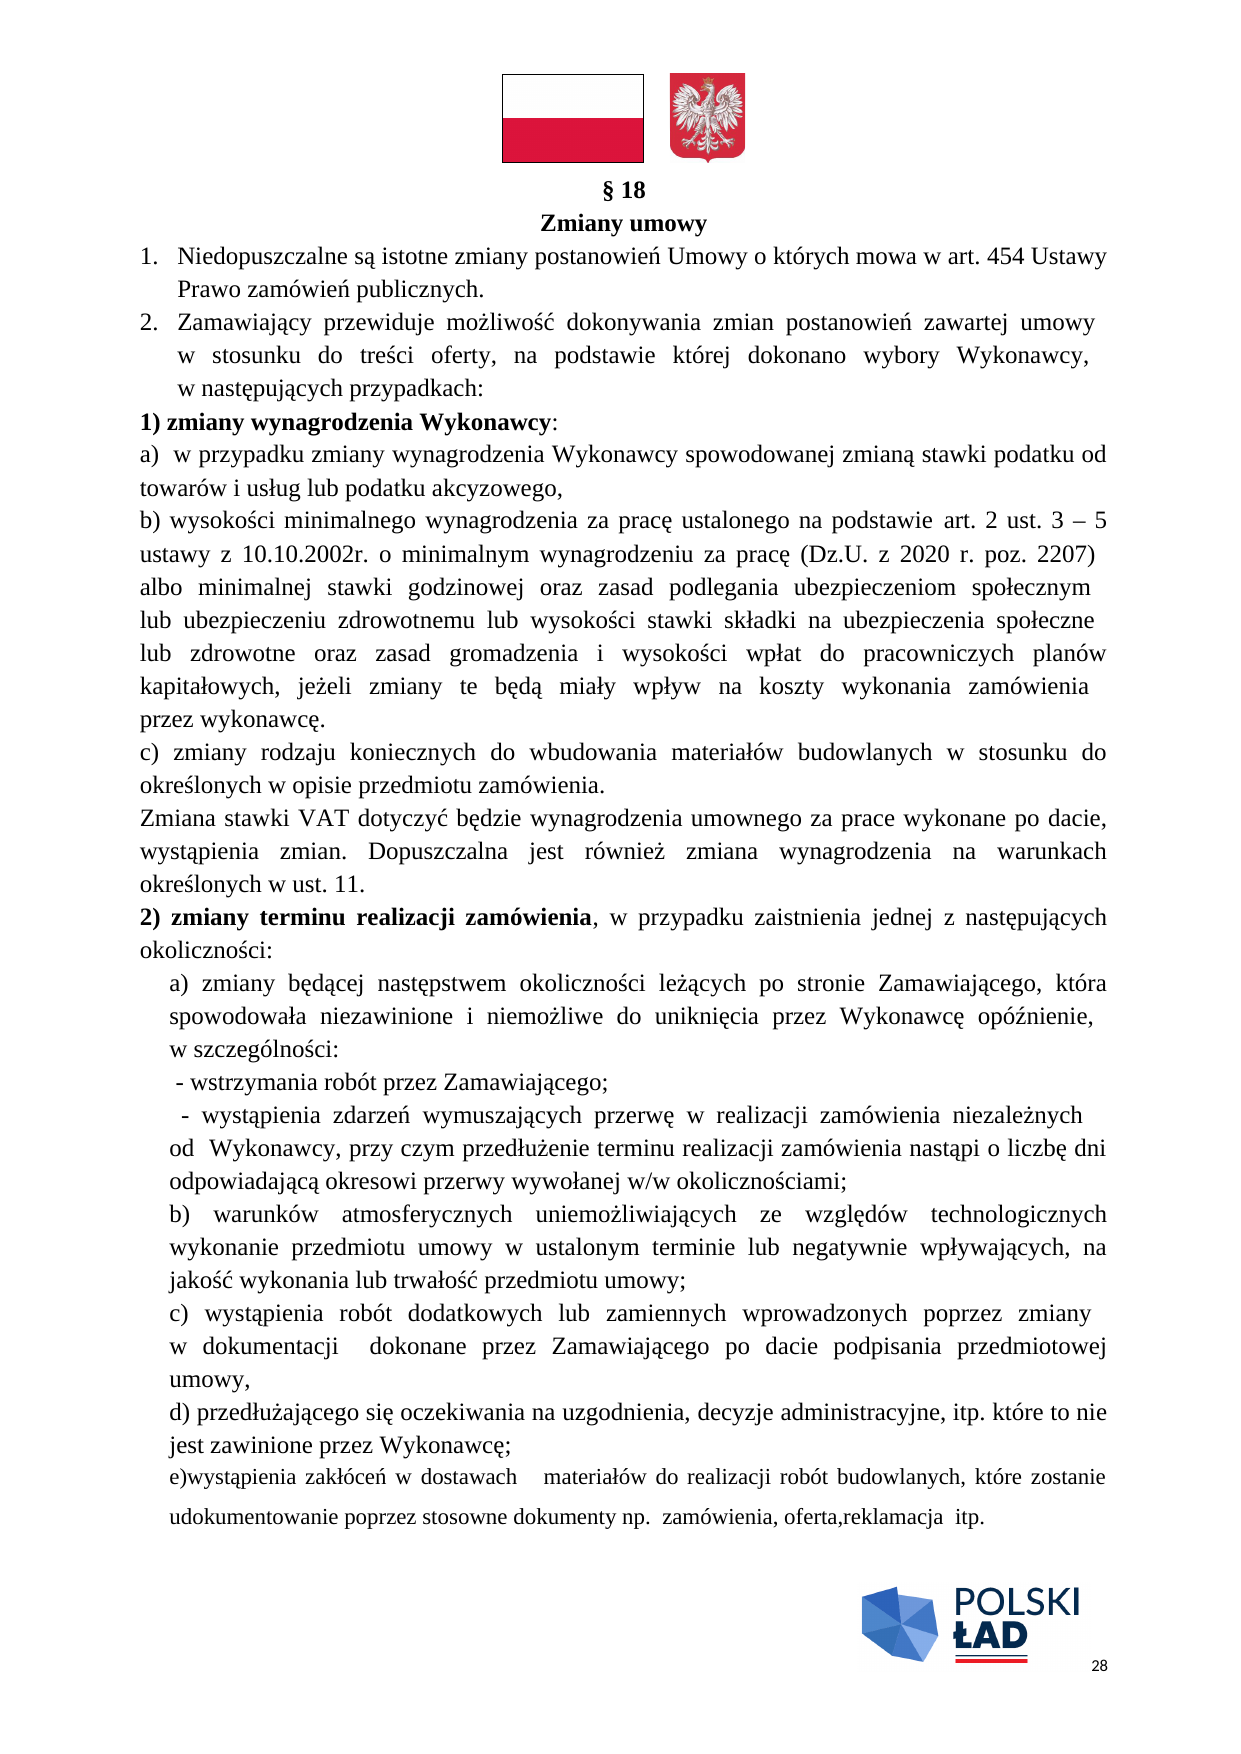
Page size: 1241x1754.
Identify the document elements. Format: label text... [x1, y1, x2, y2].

text a) zmiany będącej następstwem okoliczności leżących po stronie Zamawiającego, która spowodowała niezawinione i niemożliwe do uniknięcia przez Wykonawcę opóźnienie, w szczególności: [169, 968, 1108, 1063]
text Zmiana stawki VAT dotyczyć będzie wynagrodzenia umownego za prace wykonane po dacie, wystąpienia zmian. Dopuszczalna jest również zmiana wynagrodzenia na warunkach określonych w ust. 11. [139, 803, 1108, 898]
text b) warunków atmosferycznych uniemożliwiających ze względów technologicznych wykonanie przedmiotu umowy w ustalonym terminie lub negatywnie wpływających, na jakość wykonania lub trwałość przedmiotu umowy; [169, 1199, 1108, 1294]
picture [857, 1582, 1091, 1672]
text 2) zmiany terminu realizacji zamówienia, w przypadku zaistnienia jednej z następujących okoliczności: [139, 902, 1108, 964]
text - wystąpienia zdarzeń wymuszających przerwę w realizacji zamówienia niezależnych od Wykonawcy, przy czym przedłużenie terminu realizacji zamówienia nastąpi o liczbę dni odpowiadającą okresowi przerwy wywołanej w/w okolicznościami; [169, 1100, 1108, 1195]
text d) przedłużającego się oczekiwania na uzgodnienia, decyzje administracyjne, itp. które to nie jest zawinione przez Wykonawcę; [169, 1397, 1108, 1459]
text e)wystąpienia zakłóceń w dostawach materiałów do realizacji robót budowlanych, które zostanie udokumentowanie poprzez stosowne dokumenty np. zamówienia, oferta,reklamacja itp. [169, 1463, 1108, 1529]
text § 18 [139, 175, 1108, 204]
list a) w przypadku zmiany wynagrodzenia Wykonawcy spowodowanej zmianą stawki podatku od towarów i usług lub podatku akcyzowego, [139, 439, 1108, 501]
list c) zmiany rodzaju koniecznych do wbudowania materiałów budowlanych w stosunku do określonych w opisie przedmiotu zamówienia. [139, 737, 1108, 798]
text - wstrzymania robót przez Zamawiającego; [169, 1067, 1108, 1096]
text c) wystąpienia robót dodatkowych lub zamiennych wprowadzonych poprzez zmiany w dokumentacji dokonane przez Zamawiającego po dacie podpisania przedmiotowej umowy, [169, 1298, 1108, 1393]
list Niedopuszczalne są istotne zmiany postanowień Umowy o których mowa w art. 454 Ustawy Prawo zamówień publicznych. [139, 241, 1108, 303]
list Zamawiający przewiduje możliwość dokonywania zmian postanowień zawartej umowy w stosunku do treści oferty, na podstawie której dokonano wybory Wykonawcy, w następujących przypadkach: [139, 307, 1108, 402]
text 1) zmiany wynagrodzenia Wykonawcy: [139, 407, 1108, 435]
list b) wysokości minimalnego wynagrodzenia za pracę ustalonego na podstawie art. 2 ust. 3 – 5 ustawy z 10.10.2002r. o minimalnym wynagrodzeniu za pracę (Dz.U. z 2020 r. poz. 2207) albo minimalnej stawki godzinowej oraz zasad podlegania ubezpieczeniom społecznym lub ubezpieczeniu zdrowotnemu lub wysokości stawki składki na ubezpieczenia społeczne lub zdrowotne oraz zasad gromadzenia i wysokości wpłat do pracowniczych planów kapitałowych, jeżeli zmiany te będą miały wpływ na koszty wykonania zamówienia przez wykonawcę. [139, 506, 1108, 732]
text Zmiany umowy [139, 208, 1108, 237]
